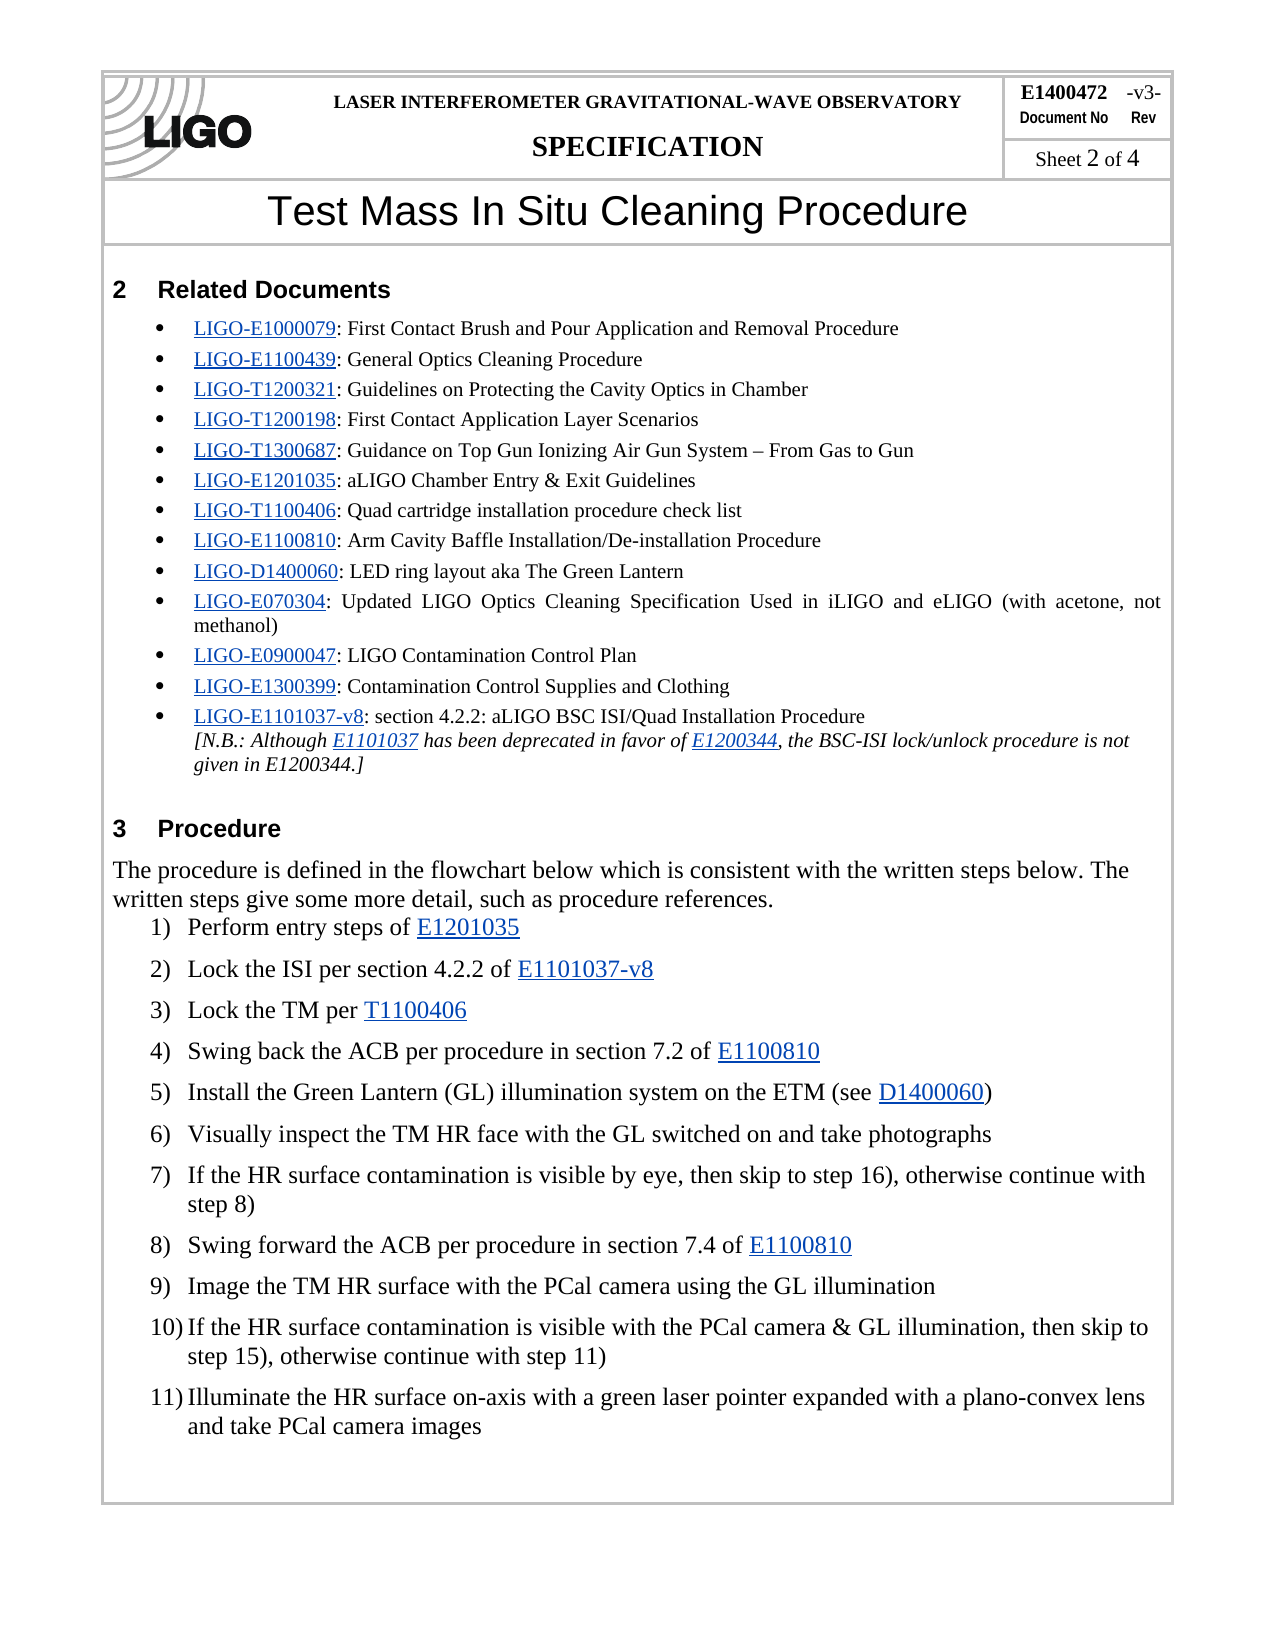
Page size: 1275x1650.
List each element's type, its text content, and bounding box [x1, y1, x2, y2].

list LIGO-E1300399: Contamination Control Supplies and Clothing [156, 674, 1162, 698]
list LIGO-E0900047: LIGO Contamination Control Plan [156, 643, 1162, 667]
list LIGO-T1200321: Guidelines on Protecting the Cavity Optics in Chamber [156, 377, 1162, 401]
list Lock the TM per T1100406 [150, 995, 1162, 1024]
list LIGO-T1300687: Guidance on Top Gun Ionizing Air Gun System – From Gas to Gun [156, 437, 1162, 462]
list Visually inspect the TM HR face with the GL switched on and take photographs [150, 1119, 1162, 1147]
list LIGO-E1201035: aLIGO Chamber Entry & Exit Guidelines [156, 468, 1162, 492]
list LIGO-T1100406: Quad cartridge installation procedure check list [156, 498, 1162, 522]
list LIGO-E1100810: Arm Cavity Baffle Installation/De-installation Procedure [156, 528, 1162, 552]
list LIGO-E070304: Updated LIGO Optics Cleaning Specification Used in iLIGO and eLIGO (with acetone, not methanol) [156, 589, 1162, 637]
list LIGO-E1000079: First Contact Brush and Pour Application and Removal Procedure [156, 316, 1162, 340]
list Image the TM HR surface with the PCal camera using the GL illumination [150, 1271, 1162, 1300]
list Perform entry steps of E1201035 [150, 912, 1162, 941]
list LIGO-T1200198: First Contact Application Layer Scenarios [156, 407, 1162, 431]
text The procedure is defined in the flowchart below which is consistent with the written steps below. The written steps give some more detail, such as procedure references. [112, 855, 1162, 912]
list LIGO-E1101037-v8: section 4.2.2: aLIGO BSC ISI/Quad Installation Procedure [N.B.: Although E1101037 has been deprecated in favor of E1200344, the BSC-ISI lock/unlock procedure is not given in E1200344.] [156, 704, 1162, 776]
list Illuminate the HR surface on-axis with a green laser pointer expanded with a plano-convex lens and take PCal camera images [150, 1382, 1162, 1440]
list Lock the ISI per section 4.2.2 of E1101037-v8 [150, 954, 1162, 982]
list Swing back the ACB per procedure in section 7.2 of E1100810 [150, 1036, 1162, 1065]
list LIGO-E1100439: General Optics Cleaning Procedure [156, 347, 1162, 371]
subtitle Related Documents [112, 275, 1162, 304]
list Swing forward the ACB per procedure in section 7.4 of E1100810 [150, 1230, 1162, 1259]
list LIGO-D1400060: LED ring layout aka The Green Lantern [156, 559, 1162, 583]
list If the HR surface contamination is visible with the PCal camera & GL illumination, then skip to step 15), otherwise continue with step 11) [150, 1312, 1162, 1370]
picture [105, 181, 255, 185]
list Install the Green Lantern (GL) illumination system on the ETM (see D1400060) [150, 1077, 1162, 1106]
subtitle Procedure [112, 814, 1162, 842]
picture [105, 78, 255, 178]
list If the HR surface contamination is visible by eye, then skip to step 16), otherwise continue with step 8) [150, 1160, 1162, 1217]
